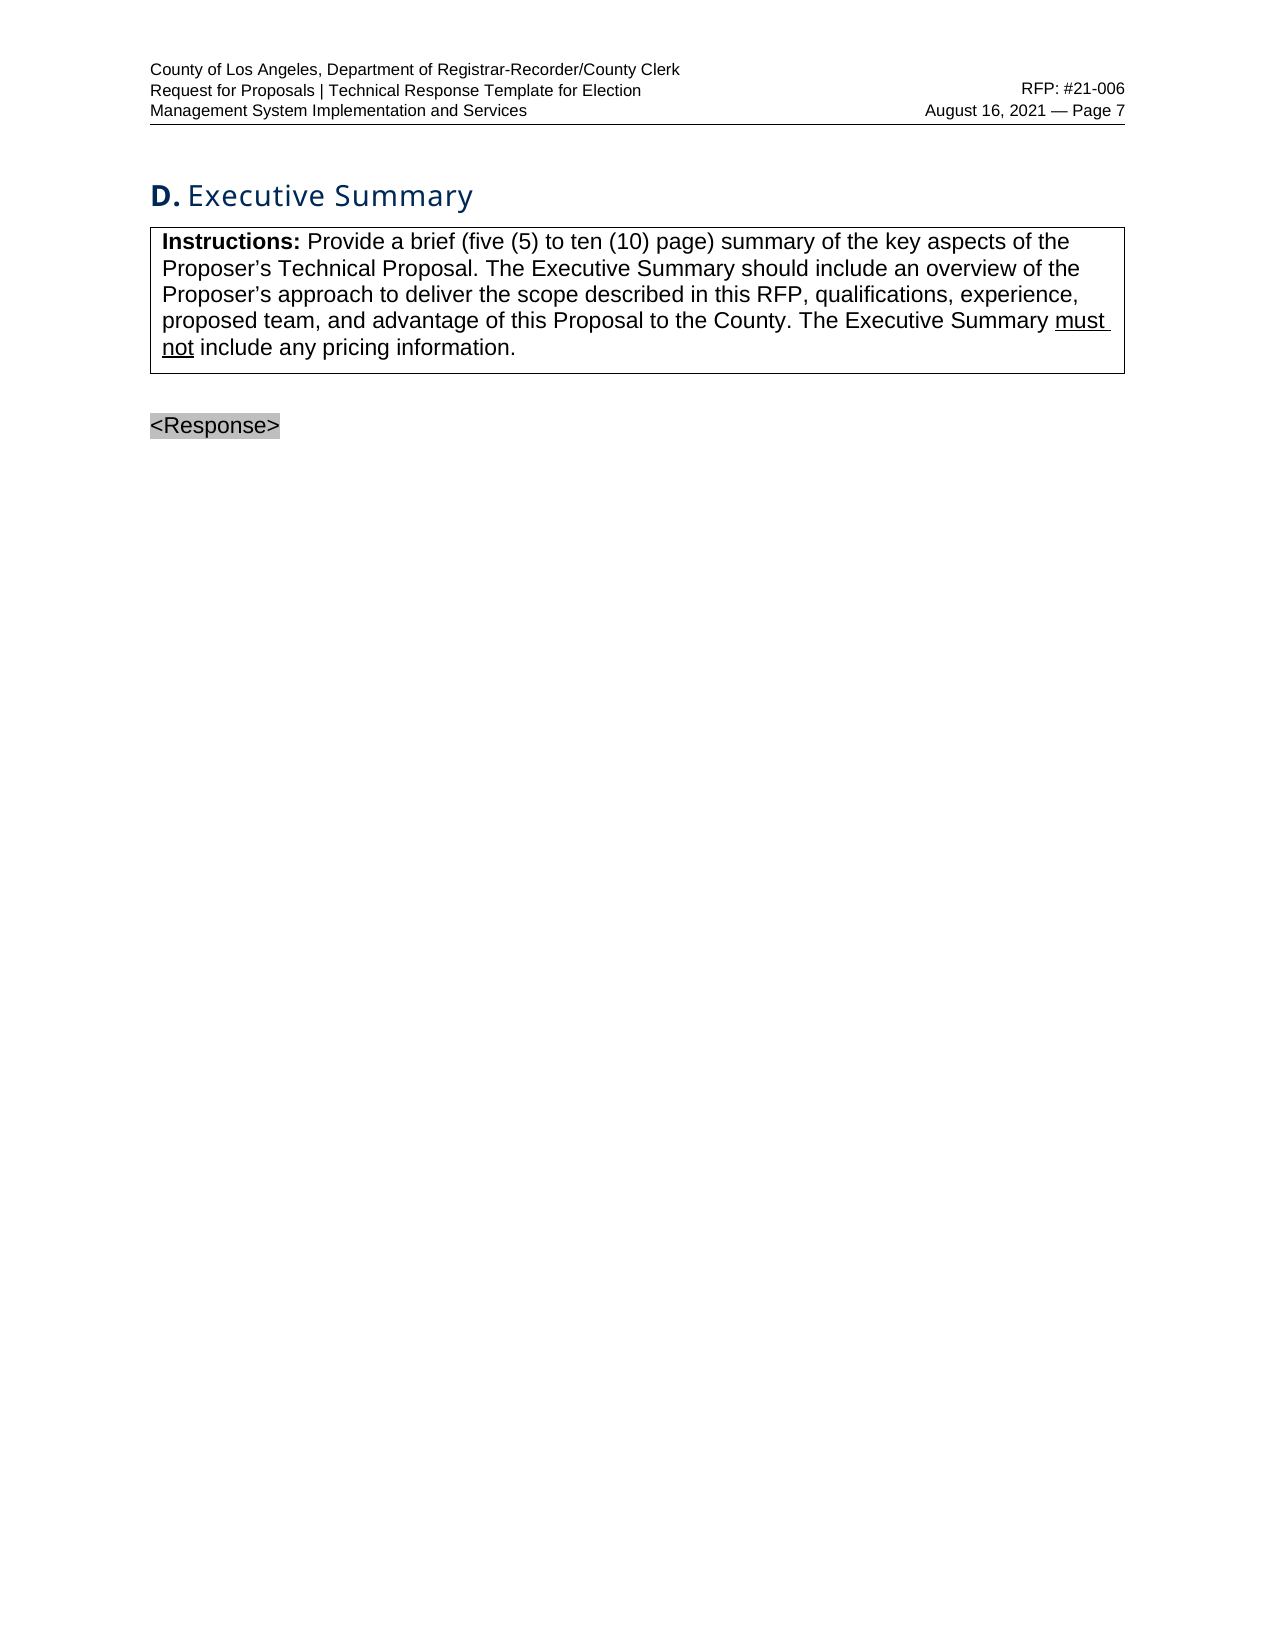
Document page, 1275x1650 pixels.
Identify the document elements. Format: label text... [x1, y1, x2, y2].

subtitle Executive Summary [150, 175, 1125, 215]
table_header Instructions: Provide a brief (five (5) to ten (10) page) summary of the key aspects of the Proposer’s Technical Proposal. The Executive Summary should include an overview of the Proposer’s approach to deliver the scope described in this RFP, qualifications, experience, proposed team, and advantage of this Proposal to the County. The Executive Summary must not include any pricing information. [151, 228, 1124, 372]
text <Response> [150, 412, 1125, 439]
